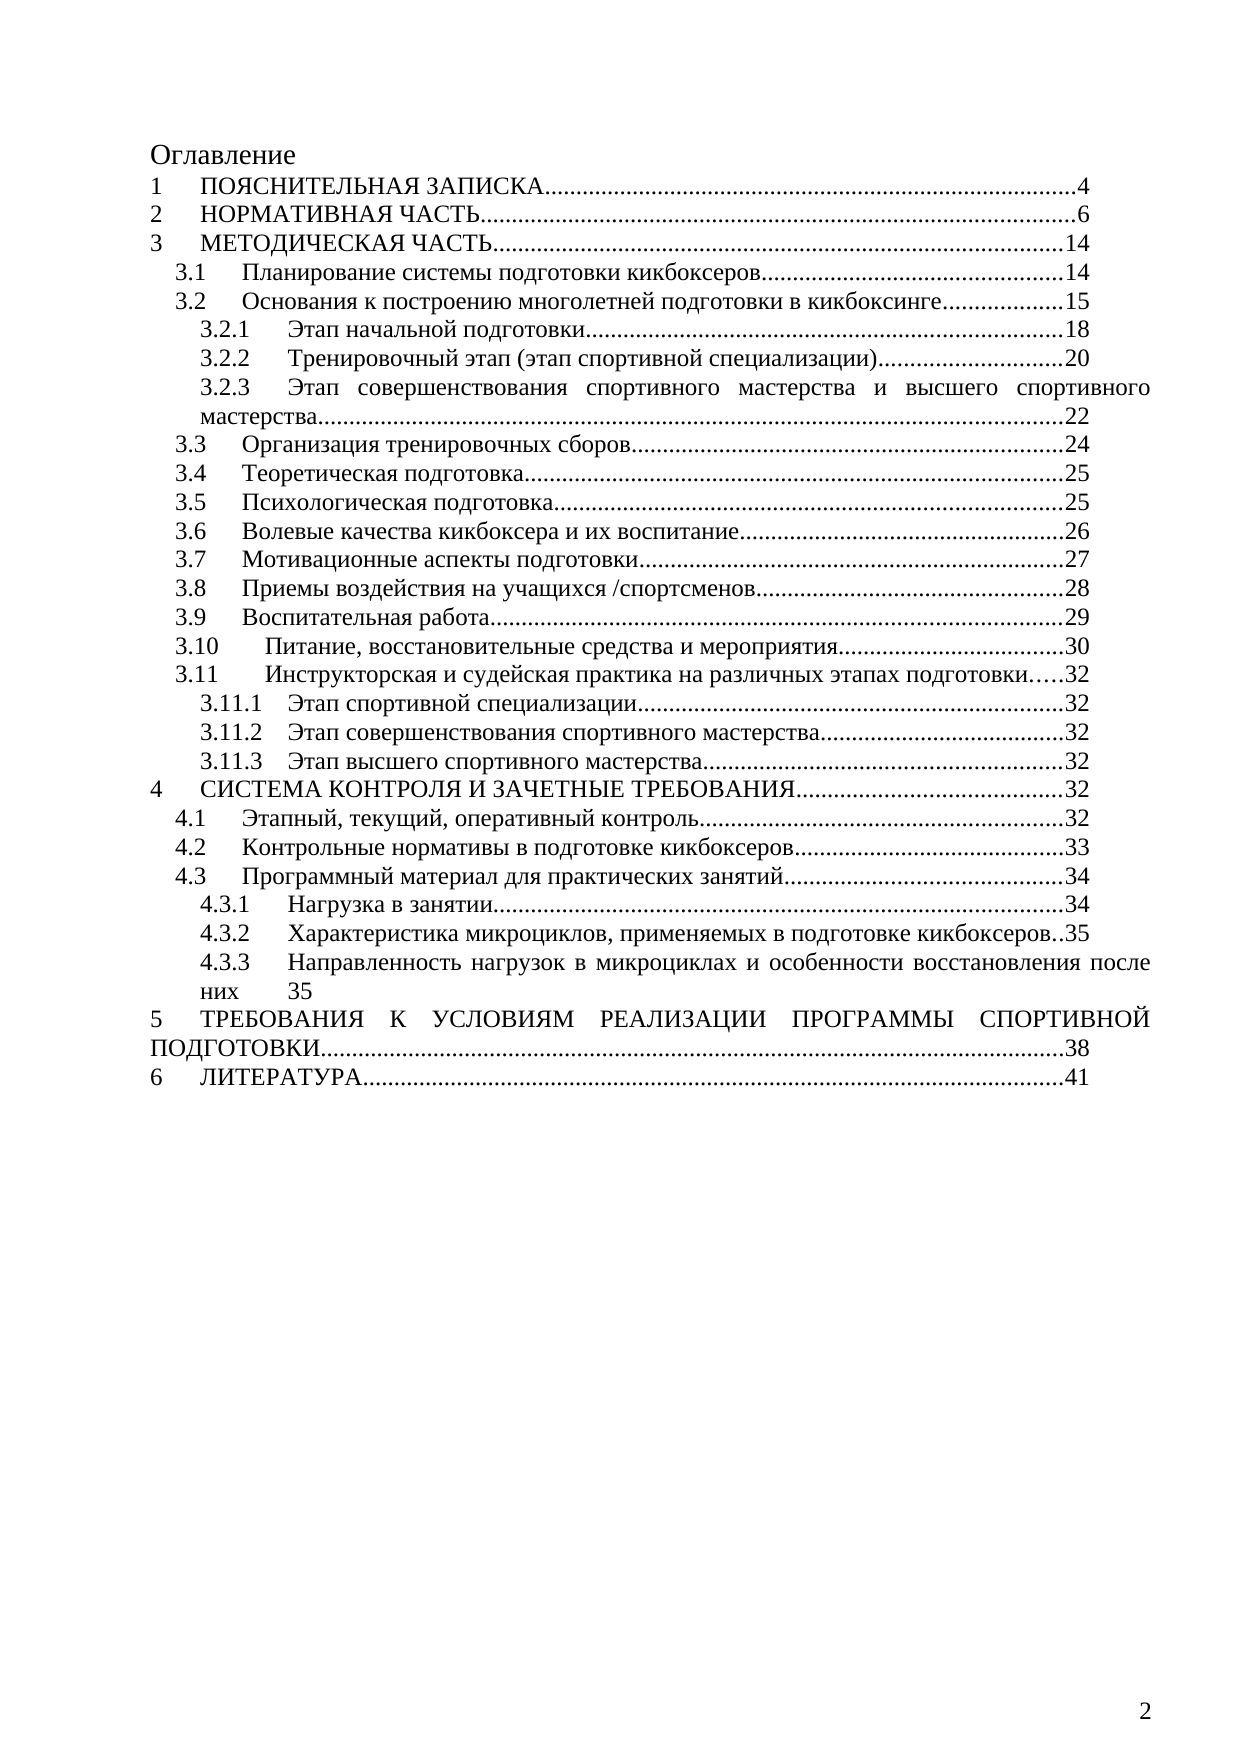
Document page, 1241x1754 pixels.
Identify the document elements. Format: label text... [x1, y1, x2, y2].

text 3.2.3 Этап совершенствования спортивного мастерства и высшего спортивного мастерства 22 [200, 372, 1151, 429]
text 3.7 Мотивационные аспекты подготовки 27 [175, 544, 1151, 573]
text 3.10 Питание, восстановительные средства и мероприятия 30 [175, 631, 1151, 659]
text 3.2 Основания к построению многолетней подготовки в кикбоксинге 15 [175, 286, 1151, 314]
text 2 НОРМАТИВНАЯ ЧАСТЬ 6 [150, 199, 1151, 228]
text 3.11.2 Этап совершенствования спортивного мастерства 32 [200, 717, 1151, 746]
text 3.8 Приемы воздействия на учащихся /спортсменов 28 [175, 573, 1151, 602]
text 3.11.1 Этап спортивной специализации 32 [200, 688, 1151, 717]
text 4 СИСТЕМА КОНТРОЛЯ И ЗАЧЕТНЫЕ ТРЕБОВАНИЯ 32 [150, 774, 1151, 803]
text 3.4 Теоретическая подготовка 25 [175, 458, 1151, 487]
text 4.3 Программный материал для практических занятий 34 [175, 861, 1151, 889]
text 3.3 Организация тренировочных сборов 24 [175, 429, 1151, 458]
text 3.1 Планирование системы подготовки кикбоксеров 14 [175, 257, 1151, 286]
text 3.9 Воспитательная работа 29 [175, 602, 1151, 631]
text 3.2.2 Тренировочный этап (этап спортивной специализации) 20 [200, 343, 1151, 372]
text 4.2 Контрольные нормативы в подготовке кикбоксеров 33 [175, 832, 1151, 861]
text 4.3.3 Направленность нагрузок в микроциклах и особенности восстановления после них 35 [200, 947, 1151, 1004]
text 1 ПОЯСНИТЕЛЬНАЯ ЗАПИСКА 4 [150, 171, 1151, 199]
text 3.2.1 Этап начальной подготовки 18 [200, 314, 1151, 343]
text 3.11.3 Этап высшего спортивного мастерства 32 [200, 746, 1151, 774]
subtitle Оглавление [150, 137, 1151, 171]
text 4.3.2 Характеристика микроциклов, применяемых в подготовке кикбоксеров 35 [200, 918, 1151, 947]
text 3.11 Инструкторская и судейская практика на различных этапах подготовки 32 [175, 659, 1151, 688]
text 4.3.1 Нагрузка в занятии 34 [200, 889, 1151, 918]
text 3.5 Психологическая подготовка 25 [175, 487, 1151, 516]
text 3 МЕТОДИЧЕСКАЯ ЧАСТЬ 14 [150, 228, 1151, 257]
text 6 ЛИТЕРАТУРА 41 [150, 1062, 1151, 1091]
text 4.1 Этапный, текущий, оперативный контроль 32 [175, 803, 1151, 832]
text 3.6 Волевые качества кикбоксера и их воспитание 26 [175, 516, 1151, 544]
text 5 ТРЕБОВАНИЯ К УСЛОВИЯМ РЕАЛИЗАЦИИ ПРОГРАММЫ СПОРТИВНОЙ ПОДГОТОВКИ 38 [150, 1004, 1151, 1062]
